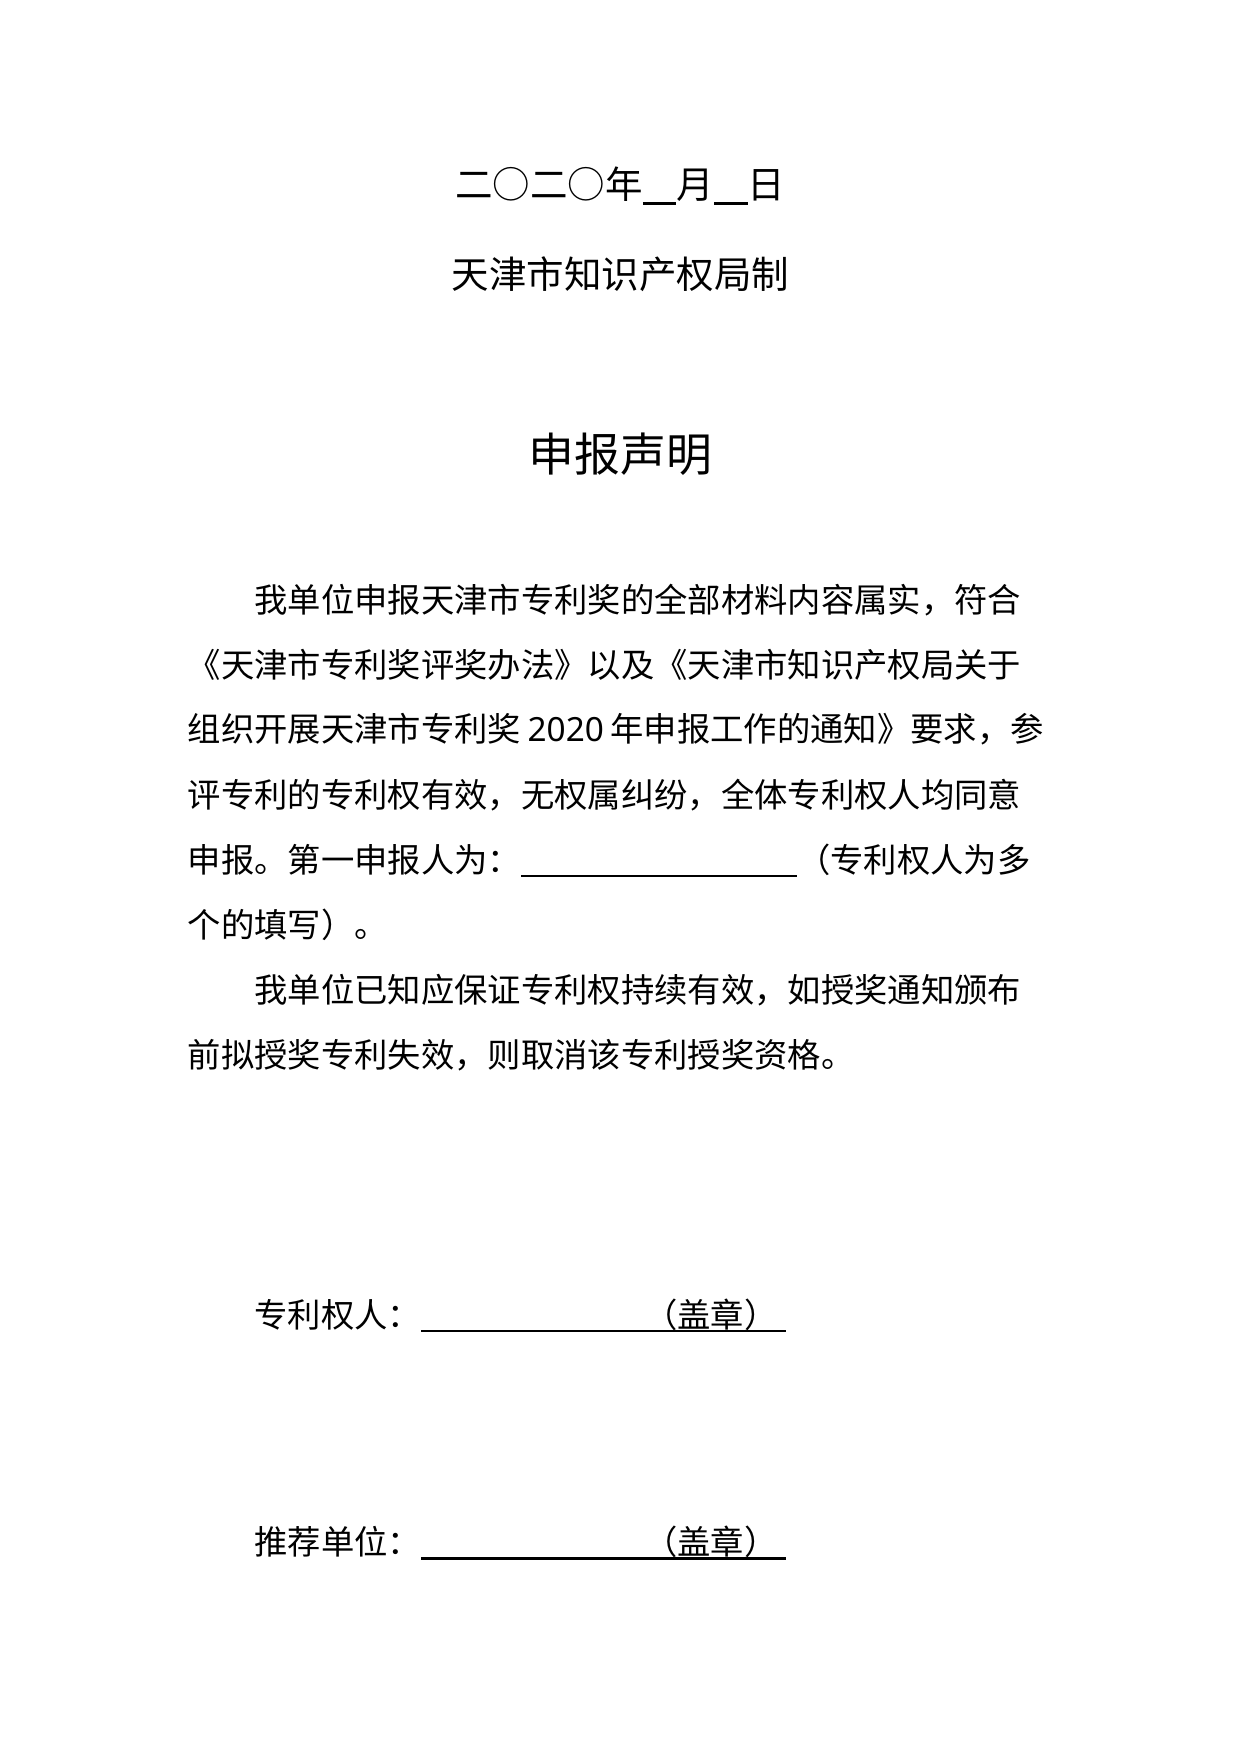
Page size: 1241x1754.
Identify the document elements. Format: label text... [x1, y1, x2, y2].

text 我单位申报天津市专利奖的全部材料内容属实，符合《天津市专利奖评奖办法》以及《天津市知识产权局关于组织开展天津市专利奖2020年申报工作的通知》要求，参评专利的专利权有效，无权属纠纷，全体专利权人均同意申报。第一申报人为： （专利权人为多个的填写）。 [187, 565, 1053, 955]
text 申报声明 [187, 402, 1053, 500]
text 专利权人： （盖章） [187, 1280, 1053, 1345]
text 我单位已知应保证专利权持续有效，如授奖通知颁布前拟授奖专利失效，则取消该专利授奖资格。 [187, 955, 1053, 1085]
text 二○二○年 月 日 [187, 150, 1053, 215]
text 天津市知识产权局制 [187, 240, 1053, 305]
text 推荐单位： （盖章） [187, 1507, 1053, 1572]
